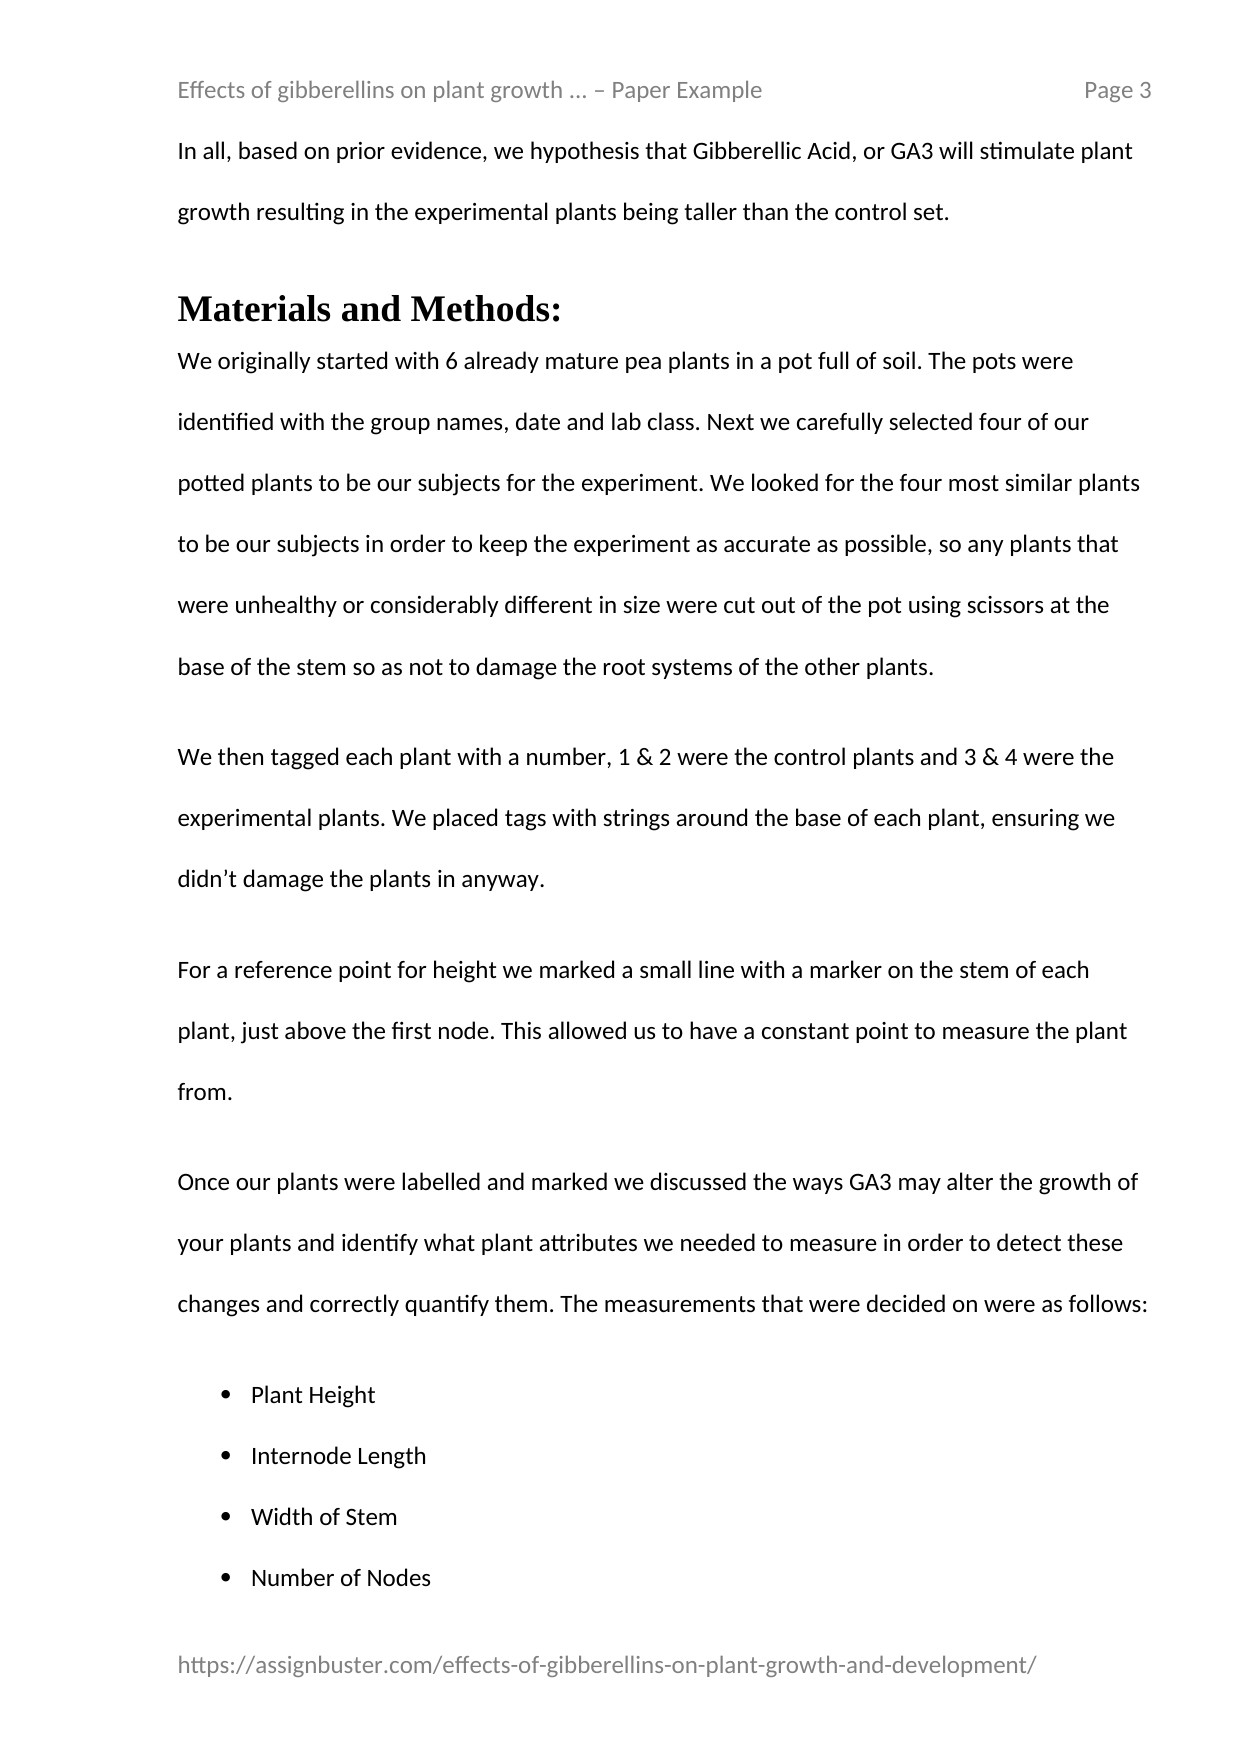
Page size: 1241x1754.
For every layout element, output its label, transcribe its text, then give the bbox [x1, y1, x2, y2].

list Internode Length [221, 1440, 1152, 1471]
subtitle Materials and Methods: [177, 286, 1152, 329]
text For a reference point for height we marked a small line with a marker on the stem of each plant, just above the first node. This allowed us to have a constant point to measure the plant from. [177, 954, 1152, 1106]
list Number of Nodes [221, 1562, 1152, 1593]
text Once our plants were labelled and marked we discussed the ways GA3 may alter the growth of your plants and identify what plant attributes we needed to measure in order to detect these changes and correctly quantify them. The measurements that were decided on were as follows: [177, 1166, 1152, 1319]
text We originally started with 6 already mature pea plants in a pot full of soil. The pots were identified with the group names, date and lab class. Next we carefully selected four of our potted plants to be our subjects for the experiment. We looked for the four most similar plants to be our subjects in order to keep the experiment as accurate as possible, so any plants that were unhealthy or considerably different in size were cut out of the pot using scissors at the base of the stem so as not to damage the root systems of the other plants. [177, 345, 1152, 681]
text In all, based on prior evidence, we hypothesis that Gibberellic Acid, or GA3 will stimulate plant growth resulting in the experimental plants being taller than the control set. [177, 135, 1152, 226]
text We then tagged each plant with a number, 1 & 2 were the control plants and 3 & 4 were the experimental plants. We placed tags with strings around the base of each plant, ensuring we didn’t damage the plants in anyway. [177, 741, 1152, 894]
list Width of Stem [221, 1501, 1152, 1532]
list Plant Height [221, 1379, 1152, 1409]
